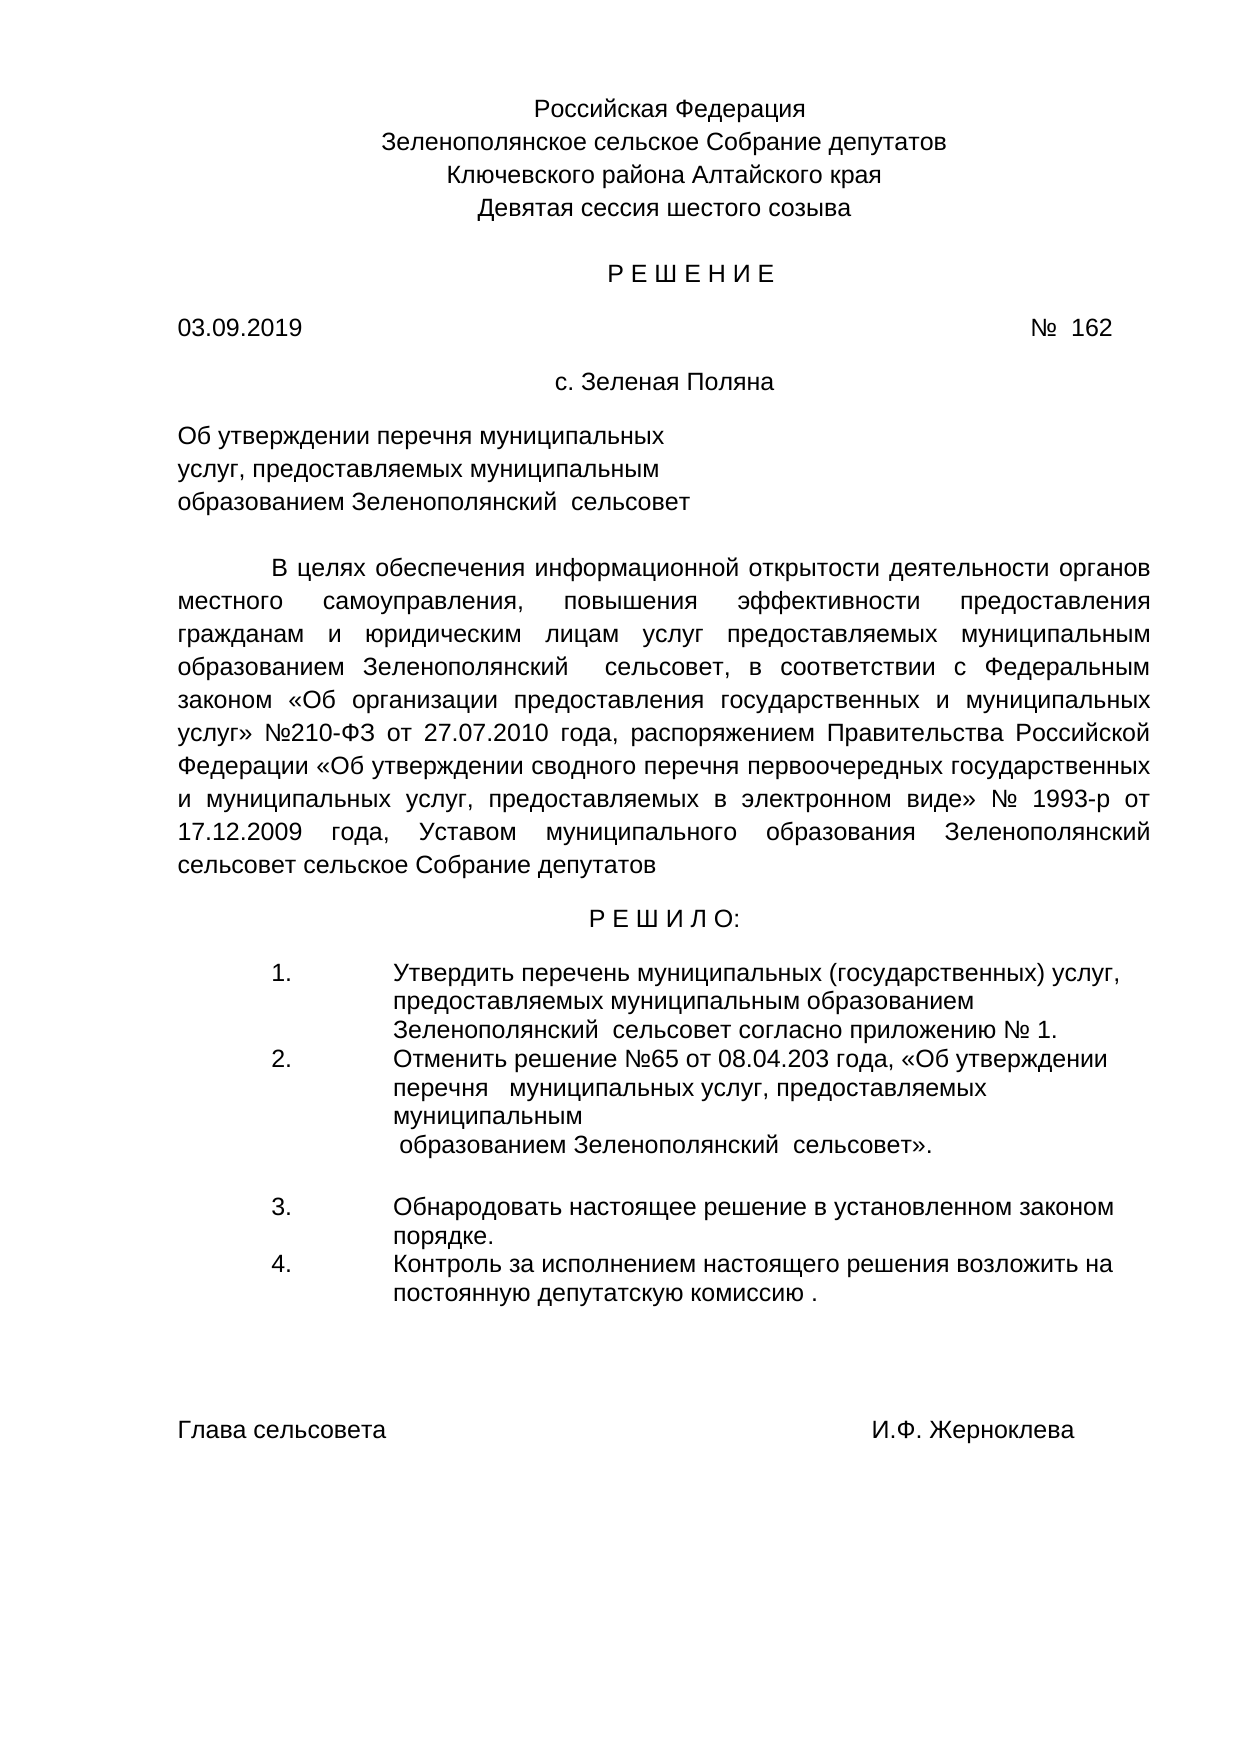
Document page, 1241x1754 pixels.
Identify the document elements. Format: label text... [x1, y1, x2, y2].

text 03.09.2019 № 162 [177, 313, 1152, 342]
text услуг, предоставляемых муниципальным [177, 454, 1152, 482]
text Об утверждении перечня муниципальных [177, 421, 1152, 449]
list Отменить решение №65 от 08.04.203 года, «Об утверждении перечня муниципальных услуг, предоставляемых муниципальным [271, 1044, 1152, 1130]
text Глава сельсовета И.Ф. Жерноклева [177, 1414, 1152, 1443]
text Российская Федерация [215, 94, 1152, 123]
text Девятая сессия шестого созыва [177, 193, 1152, 222]
text образованием Зеленополянский сельсовет [177, 487, 1152, 515]
list Обнародовать настоящее решение в установленном законом порядке. [271, 1192, 1152, 1249]
text Ключевского района Алтайского края [177, 160, 1152, 189]
text Зеленополянское сельское Собрание депутатов [177, 127, 1152, 156]
text с. Зеленая Поляна [177, 367, 1152, 396]
text Р Е Ш И Л О: [177, 904, 1152, 932]
text Р Е Ш Е Н И Е [177, 259, 1236, 288]
text образованием Зеленополянский сельсовет». [177, 1130, 1152, 1159]
text В целях обеспечения информационной открытости деятельности органов местного самоуправления, повышения эффективности предоставления гражданам и юридическим лицам услуг предоставляемых муниципальным образованием Зеленополянский сельсовет, в соответствии с Федеральным законом «Об организации предоставления государственных и муниципальных услуг» №210-ФЗ от 27.07.2010 года, распоряжением Правительства Российской Федерации «Об утверждении сводного перечня первоочередных государственных и муниципальных услуг, предоставляемых в электронном виде» № 1993-р от 17.12.2009 года, Уставом муниципального образования Зеленополянский сельсовет сельское Собрание депутатов [177, 553, 1152, 879]
list Утвердить перечень муниципальных (государственных) услуг, предоставляемых муниципальным образованием Зеленополянский сельсовет согласно приложению № 1. [271, 958, 1152, 1044]
list Контроль за исполнением настоящего решения возложить на постоянную депутатскую комиссию . [271, 1249, 1152, 1307]
